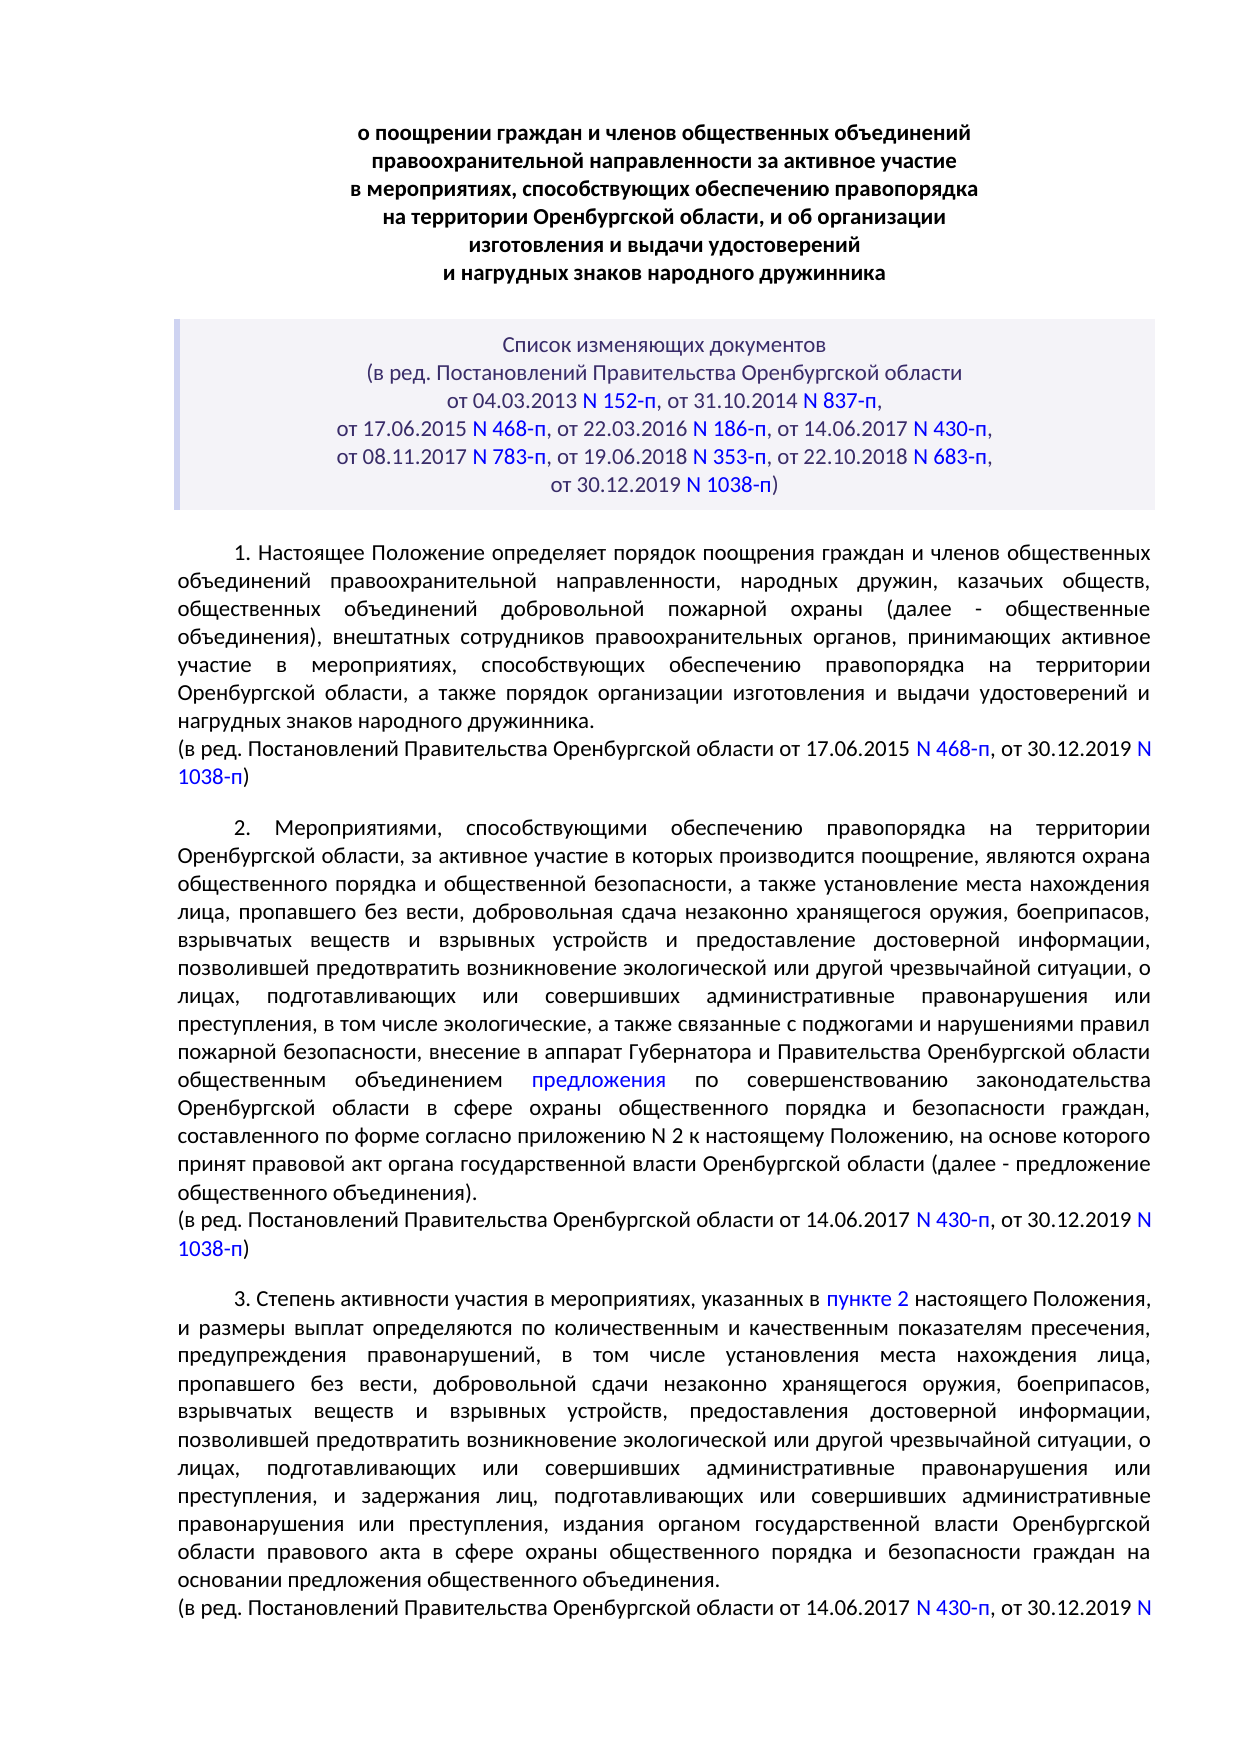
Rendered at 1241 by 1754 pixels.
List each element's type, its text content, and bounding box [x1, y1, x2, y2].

text 1. Настоящее Положение определяет порядок поощрения граждан и членов общественных объединений правоохранительной направленности, народных дружин, казачьих обществ, общественных объединений добровольной пожарной охраны (далее - общественные объединения), внештатных сотрудников правоохранительных органов, принимающих активное участие в мероприятиях, способствующих обеспечению правопорядка на территории Оренбургской области, а также порядок организации изготовления и выдачи удостоверений и нагрудных знаков народного дружинника. [177, 538, 1152, 734]
title в мероприятиях, способствующих обеспечению правопорядка [177, 174, 1152, 202]
table_header Список изменяющих документов (в ред. Постановлений Правительства Оренбургской области от 04.03.2013 N 152-п, от 31.10.2014 N 837-п, от 17.06.2015 N 468-п, от 22.03.2016 N 186-п, от 14.06.2017 N 430-п, от 08.11.2017 N 783-п, от 19.06.2018 N 353-п, от 22.10.2018 N 683-п, от 30.12.2019 N 1038-п) [180, 319, 1149, 510]
text 2. Мероприятиями, способствующими обеспечению правопорядка на территории Оренбургской области, за активное участие в которых производится поощрение, являются охрана общественного порядка и общественной безопасности, а также установление места нахождения лица, пропавшего без вести, добровольная сдача незаконно хранящегося оружия, боеприпасов, взрывчатых веществ и взрывных устройств и предоставление достоверной информации, позволившей предотвратить возникновение экологической или другой чрезвычайной ситуации, о лицах, подготавливающих или совершивших административные правонарушения или преступления, в том числе экологические, а также связанные с поджогами и нарушениями правил пожарной безопасности, внесение в аппарат Губернатора и Правительства Оренбургской области общественным объединением предложения по совершенствованию законодательства Оренбургской области в сфере охраны общественного порядка и безопасности граждан, составленного по форме согласно приложению N 2 к настоящему Положению, на основе которого принят правовой акт органа государственной власти Оренбургской области (далее - предложение общественного объединения). [177, 813, 1152, 1206]
title правоохранительной направленности за активное участие [177, 146, 1152, 174]
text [177, 1593, 1152, 1621]
title изготовления и выдачи удостоверений [177, 230, 1152, 258]
title на территории Оренбургской области, и об организации [177, 202, 1152, 230]
text (в ред. Постановлений Правительства Оренбургской области от 14.06.2017 N 430-п, от 30.12.2019 N 1038-п) [177, 1206, 1152, 1262]
title и нагрудных знаков народного дружинника [177, 258, 1152, 286]
text (в ред. Постановлений Правительства Оренбургской области от 17.06.2015 N 468-п, от 30.12.2019 N 1038-п) [177, 734, 1152, 790]
text 3. Степень активности участия в мероприятиях, указанных в пункте 2 настоящего Положения, и размеры выплат определяются по количественным и качественным показателям пресечения, предупреждения правонарушений, в том числе установления места нахождения лица, пропавшего без вести, добровольной сдачи незаконно хранящегося оружия, боеприпасов, взрывчатых веществ и взрывных устройств, предоставления достоверной информации, позволившей предотвратить возникновение экологической или другой чрезвычайной ситуации, о лицах, подготавливающих или совершивших административные правонарушения или преступления, и задержания лиц, подготавливающих или совершивших административные правонарушения или преступления, издания органом государственной власти Оренбургской области правового акта в сфере охраны общественного порядка и безопасности граждан на основании предложения общественного объединения. [177, 1284, 1152, 1593]
title о поощрении граждан и членов общественных объединений [177, 118, 1152, 146]
